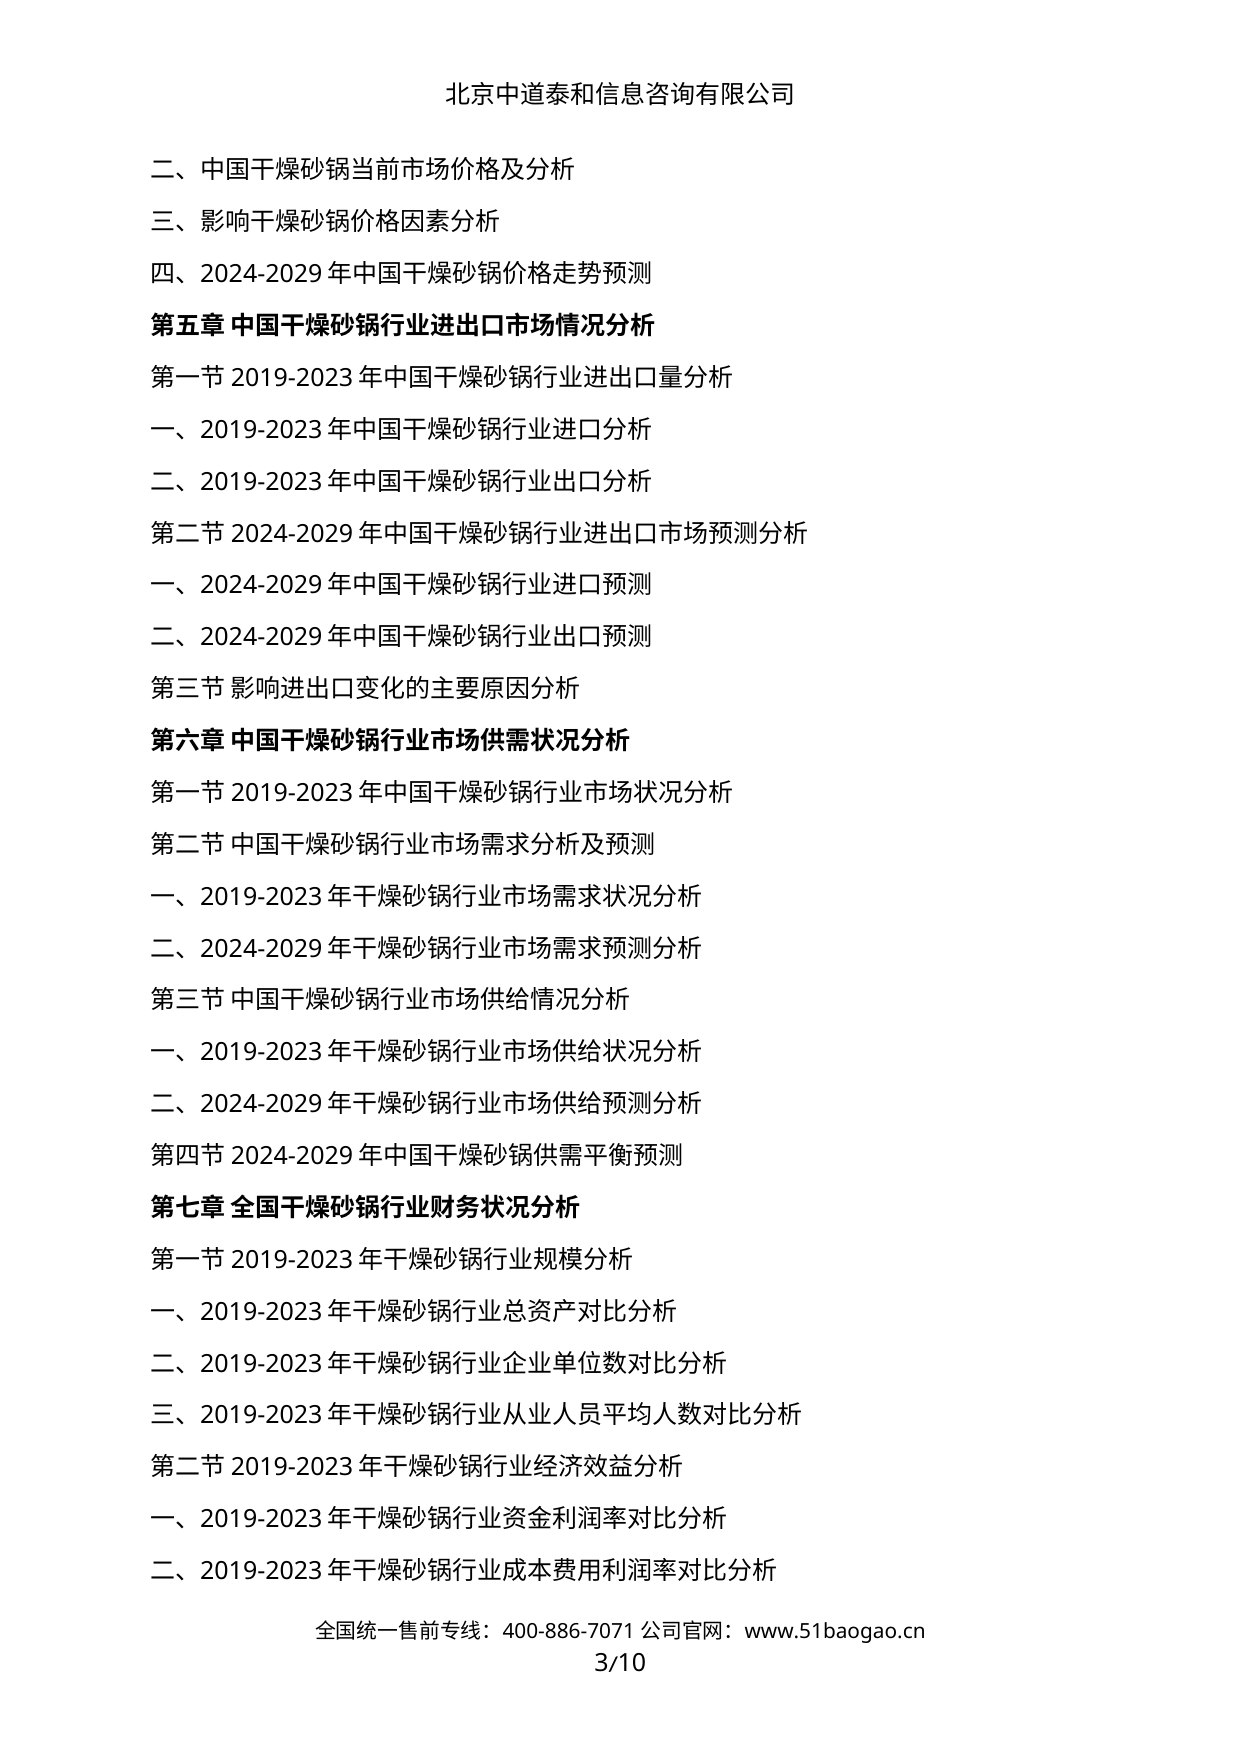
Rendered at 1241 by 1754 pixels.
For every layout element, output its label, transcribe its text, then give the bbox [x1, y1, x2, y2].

text 一、2024-2029年中国干燥砂锅行业进口预测 [150, 565, 1090, 601]
text 二、2019-2023年中国干燥砂锅行业出口分析 [150, 461, 1090, 497]
text 一、2019-2023年干燥砂锅行业市场需求状况分析 [150, 876, 1090, 912]
text 第五章 中国干燥砂锅行业进出口市场情况分析 [150, 306, 1090, 342]
text 二、2019-2023年干燥砂锅行业企业单位数对比分析 [150, 1343, 1090, 1379]
text 第六章 中国干燥砂锅行业市场供需状况分析 [150, 721, 1090, 757]
text 第四节 2024-2029年中国干燥砂锅供需平衡预测 [150, 1136, 1090, 1172]
text 第三节 影响进出口变化的主要原因分析 [150, 669, 1090, 705]
text 一、2019-2023年干燥砂锅行业资金利润率对比分析 [150, 1499, 1090, 1535]
text 一、2019-2023年干燥砂锅行业总资产对比分析 [150, 1291, 1090, 1327]
text 第二节 2019-2023年干燥砂锅行业经济效益分析 [150, 1447, 1090, 1483]
text 第一节 2019-2023年干燥砂锅行业规模分析 [150, 1239, 1090, 1276]
text 二、2024-2029年干燥砂锅行业市场供给预测分析 [150, 1084, 1090, 1120]
text 一、2019-2023年干燥砂锅行业市场供给状况分析 [150, 1032, 1090, 1068]
text 第一节 2019-2023年中国干燥砂锅行业市场状况分析 [150, 772, 1090, 809]
text 二、2024-2029年干燥砂锅行业市场需求预测分析 [150, 928, 1090, 964]
text 二、中国干燥砂锅当前市场价格及分析 [150, 150, 1090, 186]
text 二、2024-2029年中国干燥砂锅行业出口预测 [150, 617, 1090, 653]
text 三、影响干燥砂锅价格因素分析 [150, 202, 1090, 238]
text 四、2024-2029年中国干燥砂锅价格走势预测 [150, 254, 1090, 290]
text 第二节 中国干燥砂锅行业市场需求分析及预测 [150, 824, 1090, 861]
text 第三节 中国干燥砂锅行业市场供给情况分析 [150, 980, 1090, 1016]
text 第二节 2024-2029年中国干燥砂锅行业进出口市场预测分析 [150, 513, 1090, 549]
text 一、2019-2023年中国干燥砂锅行业进口分析 [150, 409, 1090, 446]
text 二、2019-2023年干燥砂锅行业成本费用利润率对比分析 [150, 1551, 1090, 1587]
text 三、2019-2023年干燥砂锅行业从业人员平均人数对比分析 [150, 1395, 1090, 1431]
text 第一节 2019-2023年中国干燥砂锅行业进出口量分析 [150, 357, 1090, 394]
text 第七章 全国干燥砂锅行业财务状况分析 [150, 1187, 1090, 1224]
